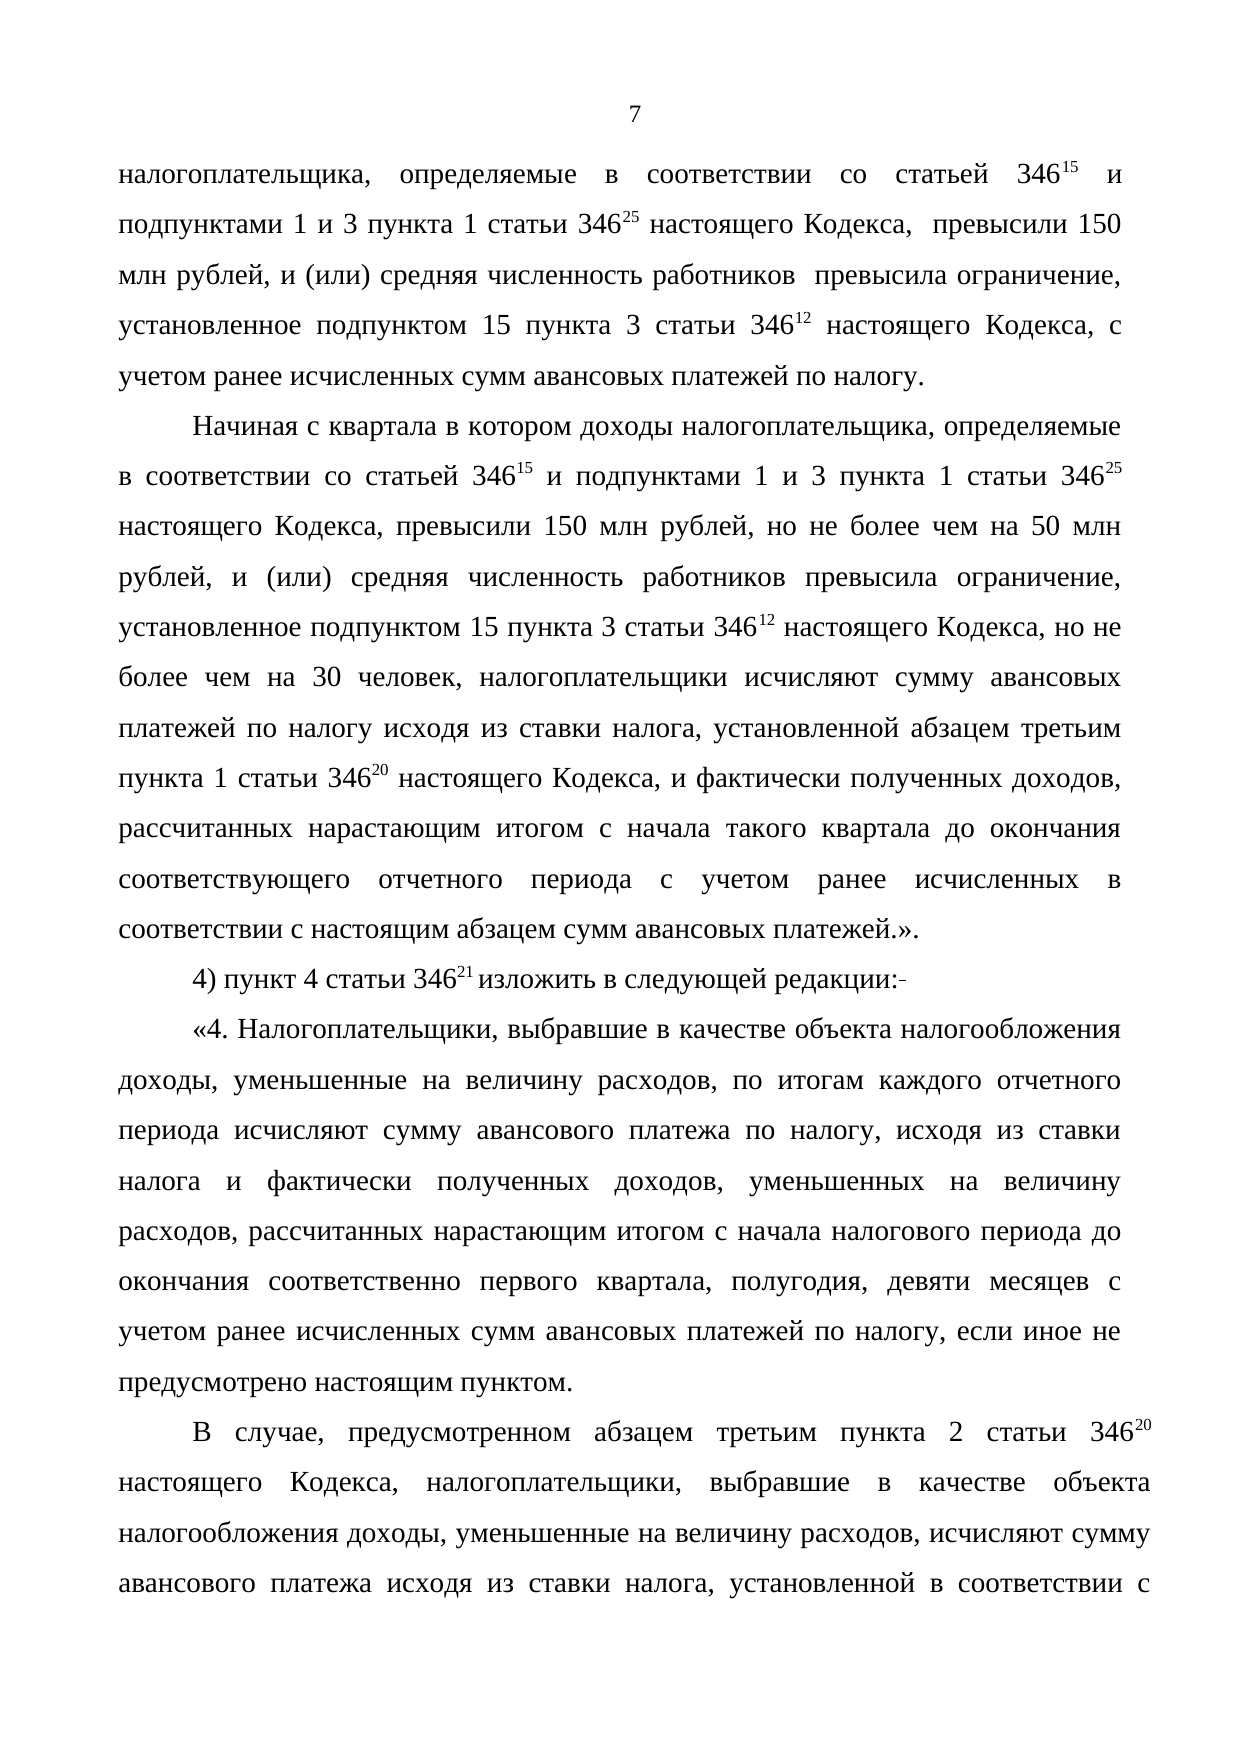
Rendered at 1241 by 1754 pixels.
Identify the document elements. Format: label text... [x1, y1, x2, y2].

text «4. Налогоплательщики, выбравшие в качестве объекта налогообложения доходы, уменьшенные на величину расходов, по итогам каждого отчетного периода исчисляют сумму авансового платежа по налогу, исходя из ставки налога и фактически полученных доходов, уменьшенных на величину расходов, рассчитанных нарастающим итогом с начала налогового периода до окончания соответственно первого квартала, полугодия, девяти месяцев с учетом ранее исчисленных сумм авансовых платежей по налогу, если иное не предусмотрено настоящим пунктом. [118, 1012, 1122, 1397]
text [118, 1414, 1152, 1599]
text 4) пункт 4 статьи 34621 изложить в следующей редакции: [118, 961, 1122, 995]
text Начиная с квартала в котором доходы налогоплательщика, определяемые в соответствии со статьей 34615 и подпунктами 1 и 3 пункта 1 статьи 34625 настоящего Кодекса, превысили 150 млн рублей, но не более чем на 50 млн рублей, и (или) средняя численность работников превысила ограничение, установленное подпунктом 15 пункта 3 статьи 34612 настоящего Кодекса, но не более чем на 30 человек, налогоплательщики исчисляют сумму авансовых платежей по налогу исходя из ставки налога, установленной абзацем третьим пункта 1 статьи 34620 настоящего Кодекса, и фактически полученных доходов, рассчитанных нарастающим итогом с начала такого квартала до окончания соответствующего отчетного периода с учетом ранее исчисленных в соответствии с настоящим абзацем сумм авансовых платежей.». [118, 408, 1122, 944]
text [118, 156, 1122, 391]
